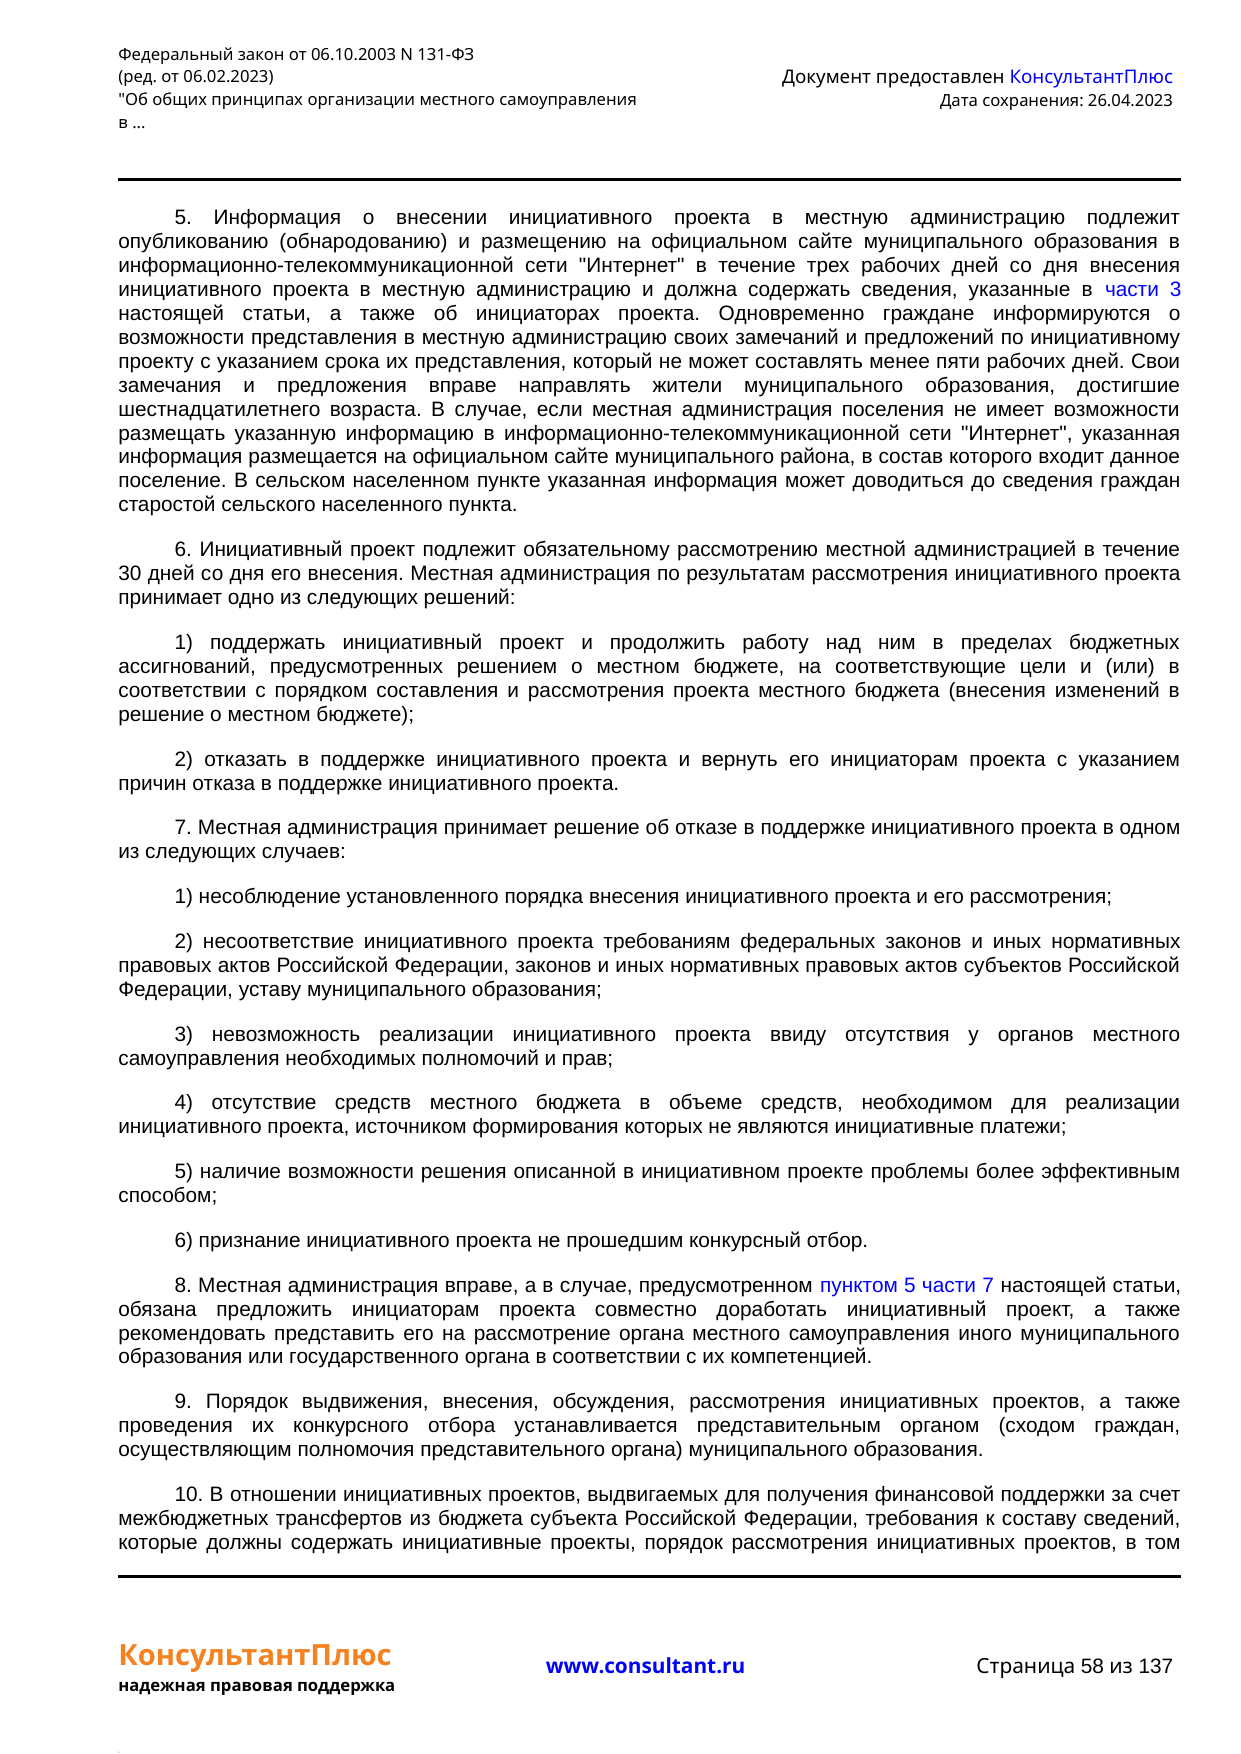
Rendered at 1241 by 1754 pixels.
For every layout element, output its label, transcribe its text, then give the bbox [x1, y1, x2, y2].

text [118, 1482, 1181, 1554]
text 1) несоблюдение установленного порядка внесения инициативного проекта и его рассмотрения; [118, 884, 1181, 908]
text 5) наличие возможности решения описанной в инициативном проекте проблемы более эффективным способом; [118, 1159, 1181, 1207]
text 7. Местная администрация принимает решение об отказе в поддержке инициативного проекта в одном из следующих случаев: [118, 815, 1181, 863]
text 1) поддержать инициативный проект и продолжить работу над ним в пределах бюджетных ассигнований, предусмотренных решением о местном бюджете, на соответствующие цели и (или) в соответствии с порядком составления и рассмотрения проекта местного бюджета (внесения изменений в решение о местном бюджете); [118, 630, 1181, 726]
text 4) отсутствие средств местного бюджета в объеме средств, необходимом для реализации инициативного проекта, источником формирования которых не являются инициативные платежи; [118, 1090, 1181, 1138]
text 9. Порядок выдвижения, внесения, обсуждения, рассмотрения инициативных проектов, а также проведения их конкурсного отбора устанавливается представительным органом (сходом граждан, осуществляющим полномочия представительного органа) муниципального образования. [118, 1389, 1181, 1461]
text 6. Инициативный проект подлежит обязательному рассмотрению местной администрацией в течение 30 дней со дня его внесения. Местная администрация по результатам рассмотрения инициативного проекта принимает одно из следующих решений: [118, 537, 1181, 609]
text 3) невозможность реализации инициативного проекта ввиду отсутствия у органов местного самоуправления необходимых полномочий и прав; [118, 1021, 1181, 1069]
text 2) несоответствие инициативного проекта требованиям федеральных законов и иных нормативных правовых актов Российской Федерации, законов и иных нормативных правовых актов субъектов Российской Федерации, уставу муниципального образования; [118, 929, 1181, 1001]
text 5. Информация о внесении инициативного проекта в местную администрацию подлежит опубликованию (обнародованию) и размещению на официальном сайте муниципального образования в информационно-телекоммуникационной сети "Интернет" в течение трех рабочих дней со дня внесения инициативного проекта в местную администрацию и должна содержать сведения, указанные в части 3 настоящей статьи, а также об инициаторах проекта. Одновременно граждане информируются о возможности представления в местную администрацию своих замечаний и предложений по инициативному проекту с указанием срока их представления, который не может составлять менее пяти рабочих дней. Свои замечания и предложения вправе направлять жители муниципального образования, достигшие шестнадцатилетнего возраста. В случае, если местная администрация поселения не имеет возможности размещать указанную информацию в информационно-телекоммуникационной сети "Интернет", указанная информация размещается на официальном сайте муниципального района, в состав которого входит данное поселение. В сельском населенном пункте указанная информация может доводиться до сведения граждан старостой сельского населенного пункта. [118, 205, 1181, 516]
text 8. Местная администрация вправе, а в случае, предусмотренном пунктом 5 части 7 настоящей статьи, обязана предложить инициаторам проекта совместно доработать инициативный проект, а также рекомендовать представить его на рассмотрение органа местного самоуправления иного муниципального образования или государственного органа в соответствии с их компетенцией. [118, 1272, 1181, 1368]
text 6) признание инициативного проекта не прошедшим конкурсный отбор. [118, 1228, 1181, 1252]
text 2) отказать в поддержке инициативного проекта и вернуть его инициаторам проекта с указанием причин отказа в поддержке инициативного проекта. [118, 746, 1181, 794]
